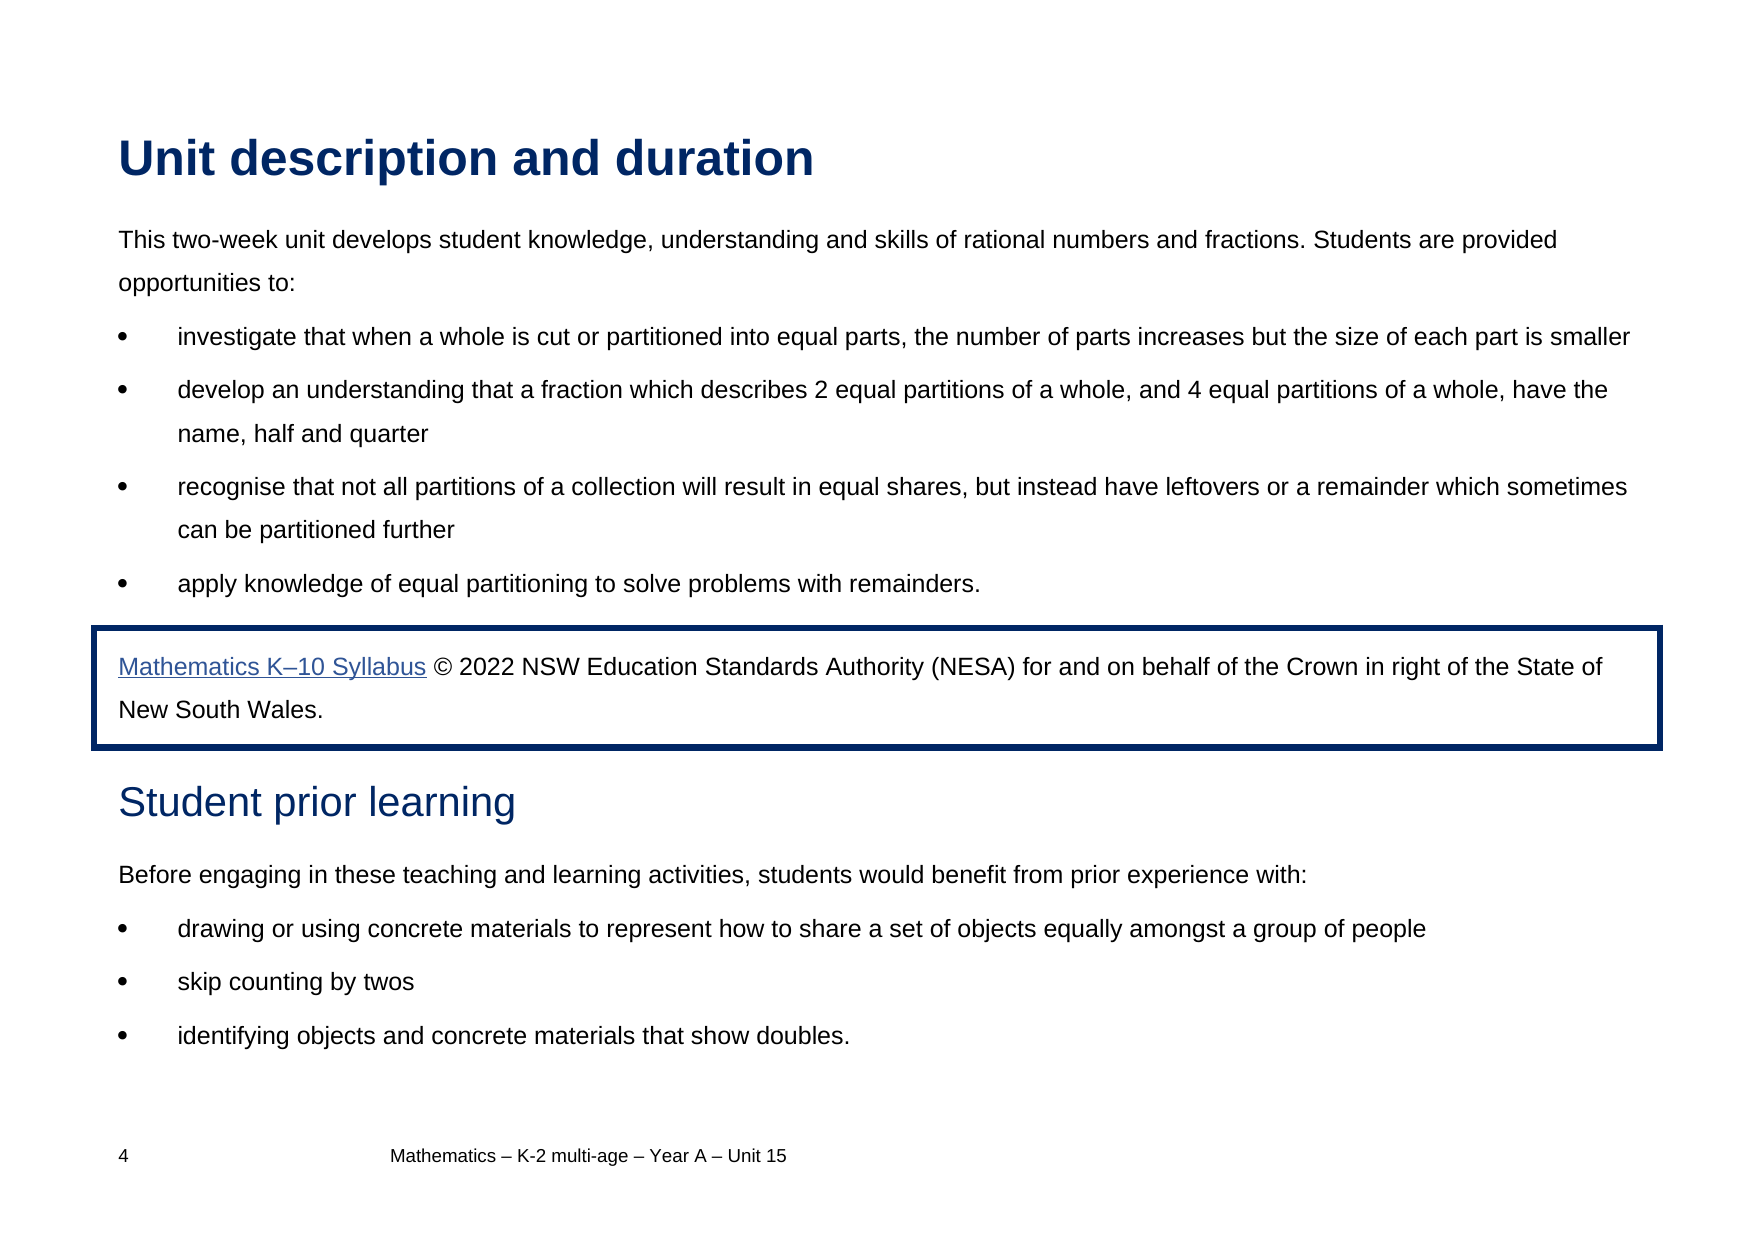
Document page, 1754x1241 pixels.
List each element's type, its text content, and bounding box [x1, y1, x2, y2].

list develop an understanding that a fraction which describes 2 equal partitions of a whole, and 4 equal partitions of a whole, have the name, half and quarter [118, 376, 1636, 447]
text Before engaging in these teaching and learning activities, students would benefit from prior experience with: [118, 860, 1636, 889]
subtitle Student prior learning [118, 778, 1636, 826]
subtitle Unit description and duration [118, 128, 1636, 186]
text This two-week unit develops student knowledge, understanding and skills of rational numbers and fractions. Students are provided opportunities to: [118, 225, 1636, 297]
list investigate that when a whole is cut or partitioned into equal parts, the number of parts increases but the size of each part is smaller [118, 322, 1636, 351]
list recognise that not all partitions of a collection will result in equal shares, but instead have leftovers or a remainder which sometimes can be partitioned further [118, 472, 1636, 544]
list apply knowledge of equal partitioning to solve problems with remainders. [118, 569, 1636, 598]
list identifying objects and concrete materials that show doubles. [118, 1021, 1636, 1050]
text Mathematics K–10 Syllabus © 2022 NSW Education Standards Authority (NESA) for and on behalf of the Crown in right of the State of New South Wales. [97, 631, 1657, 744]
list drawing or using concrete materials to represent how to share a set of objects equally amongst a group of people [118, 913, 1636, 942]
list skip counting by twos [118, 967, 1636, 996]
